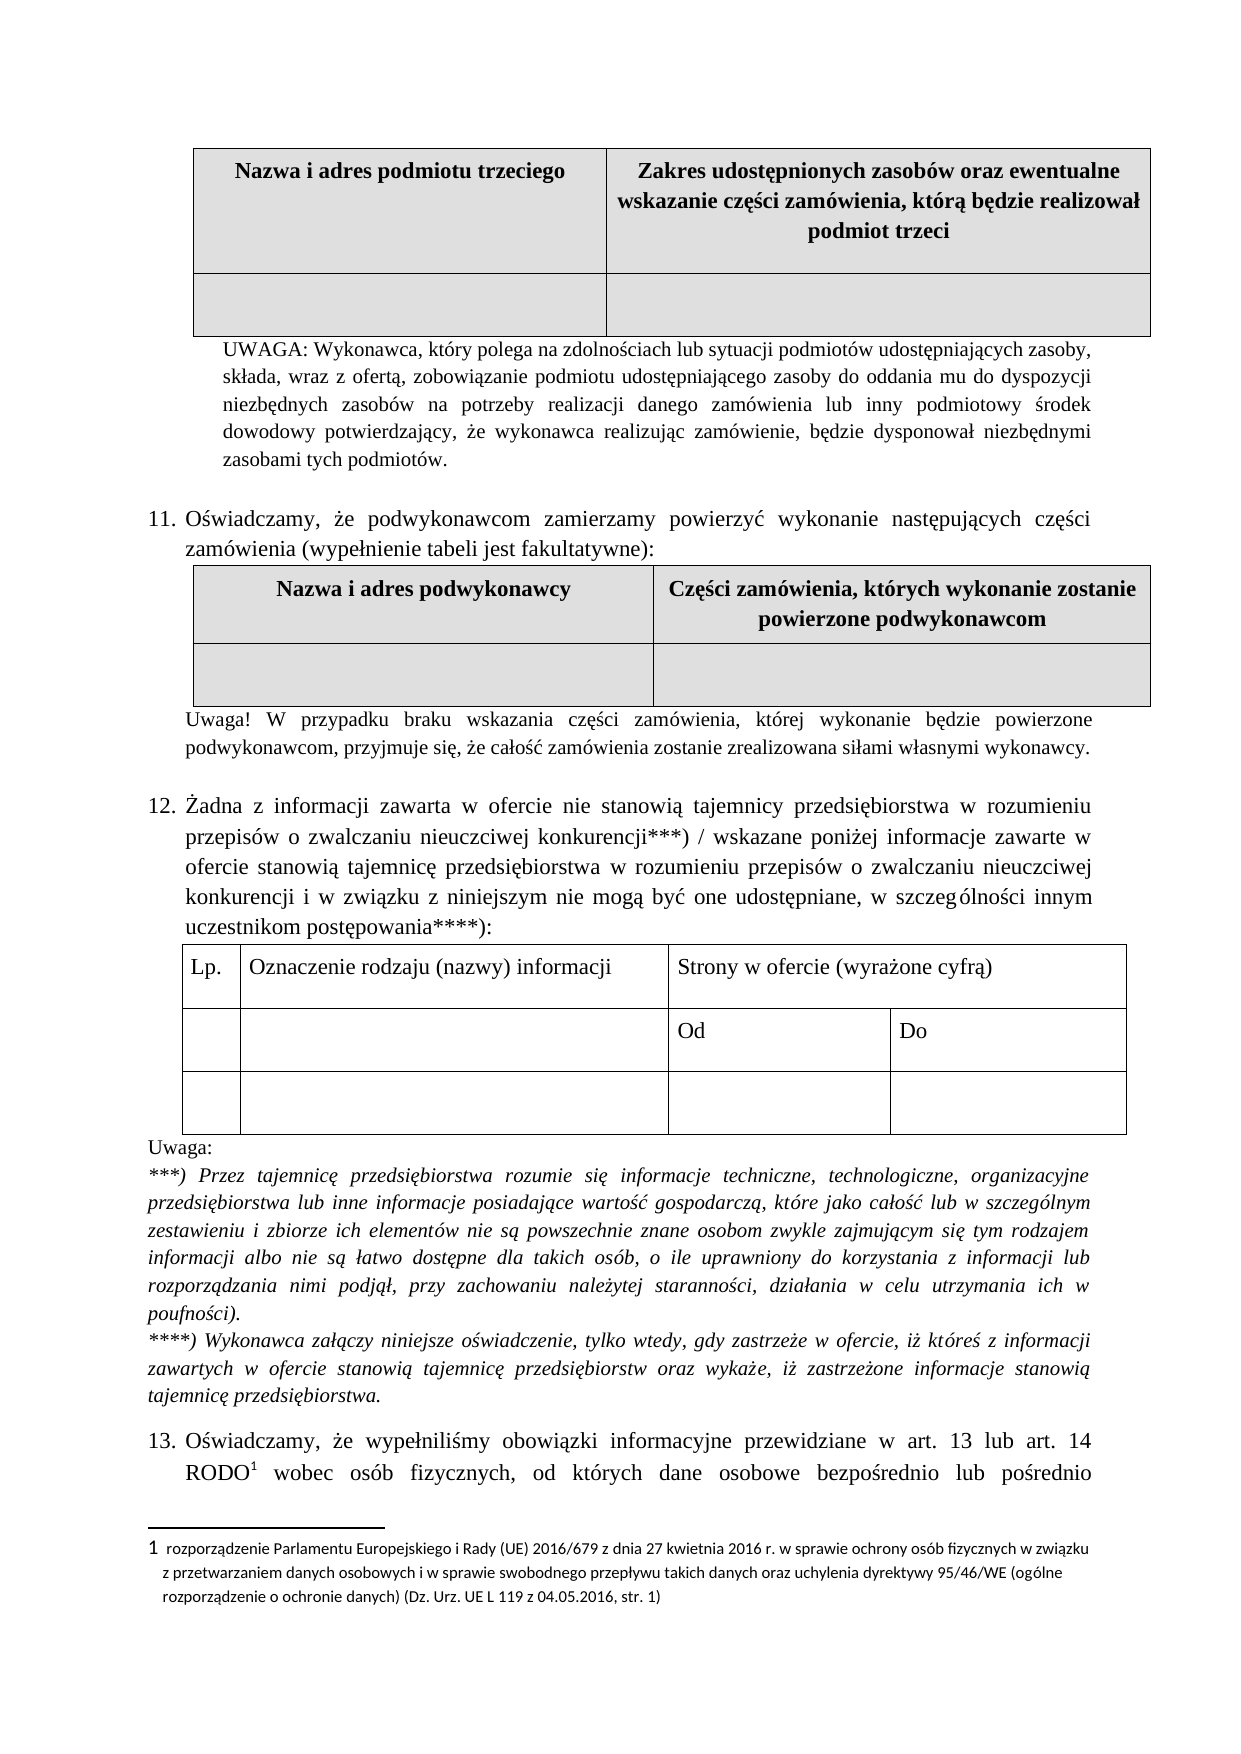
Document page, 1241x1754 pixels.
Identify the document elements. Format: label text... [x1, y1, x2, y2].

table_header Strony w ofercie (wyrażone cyfrą) [669, 945, 1126, 1008]
table_cell [241, 1009, 668, 1071]
table_header Nazwa i adres podwykonawcy [194, 566, 653, 643]
table_cell [891, 1072, 1126, 1134]
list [148, 1428, 1092, 1486]
table_cell [607, 274, 1150, 336]
table_cell Od [669, 1009, 890, 1071]
table_cell [241, 1072, 668, 1134]
table_cell Do [891, 1009, 1126, 1071]
list Oświadczamy, że podwykonawcom zamierzamy powierzyć wykonanie następujących części zamówienia (wypełnienie tabeli jest fakultatywne): [148, 505, 1092, 561]
text ****) Wykonawca załączy niniejsze oświadczenie, tylko wtedy, gdy zastrzeże w ofercie, iż któreś z informacji zawartych w ofercie stanowią tajemnicę przedsiębiorstw oraz wykaże, iż zastrzeżone informacje stanowią tajemnicę przedsiębiorstwa. [148, 1328, 1092, 1407]
table_cell [194, 274, 606, 336]
table_cell [654, 644, 1150, 706]
text Uwaga! W przypadku braku wskazania części zamówienia, której wykonanie będzie powierzone podwykonawcom, przyjmuje się, że całość zamówienia zostanie zrealizowana siłami własnymi wykonawcy. [185, 707, 1092, 759]
table_header Części zamówienia, których wykonanie zostanie powierzone podwykonawcom [654, 566, 1150, 643]
table_header Zakres udostępnionych zasobów oraz ewentualne wskazanie części zamówienia, którą będzie realizował podmiot trzeci [607, 149, 1150, 273]
table_cell [194, 644, 653, 706]
list UWAGA: Wykonawca, który polega na zdolnościach lub sytuacji podmiotów udostępniających zasoby, składa, wraz z ofertą, zobowiązanie podmiotu udostępniającego zasoby do oddania mu do dyspozycji niezbędnych zasobów na potrzeby realizacji danego zamówienia lub inny podmiotowy środek dowodowy potwierdzający, że wykonawca realizując zamówienie, będzie dysponował niezbędnymi zasobami tych podmiotów. [223, 337, 1092, 471]
text ***) Przez tajemnicę przedsiębiorstwa rozumie się informacje techniczne, technologiczne, organizacyjne przedsiębiorstwa lub inne informacje posiadające wartość gospodarczą, które jako całość lub w szczególnym zestawieniu i zbiorze ich elementów nie są powszechnie znane osobom zwykle zajmującym się tym rodzajem informacji albo nie są łatwo dostępne dla takich osób, o ile uprawniony do korzystania z informacji lub rozporządzania nimi podjął, przy zachowaniu należytej staranności, działania w celu utrzymania ich w poufności). [148, 1162, 1092, 1324]
list Żadna z informacji zawarta w ofercie nie stanowią tajemnicy przedsiębiorstwa w rozumieniu przepisów o zwalczaniu nieuczciwej konkurencji***) / wskazane poniżej informacje zawarte w ofercie stanowią tajemnicę przedsiębiorstwa w rozumieniu przepisów o zwalczaniu nieuczciwej konkurencji i w związku z niniejszym nie mogą być one udostępniane, w szczególności innym uczestnikom postępowania****): [148, 793, 1092, 940]
table_header Nazwa i adres podmiotu trzeciego [194, 149, 606, 273]
table_cell [183, 1072, 240, 1134]
text Uwaga: [148, 1135, 1092, 1159]
table_cell [183, 1009, 240, 1071]
table_header Oznaczenie rodzaju (nazwy) informacji [241, 945, 668, 1008]
table_cell [669, 1072, 890, 1134]
table_header Lp. [183, 945, 240, 1008]
